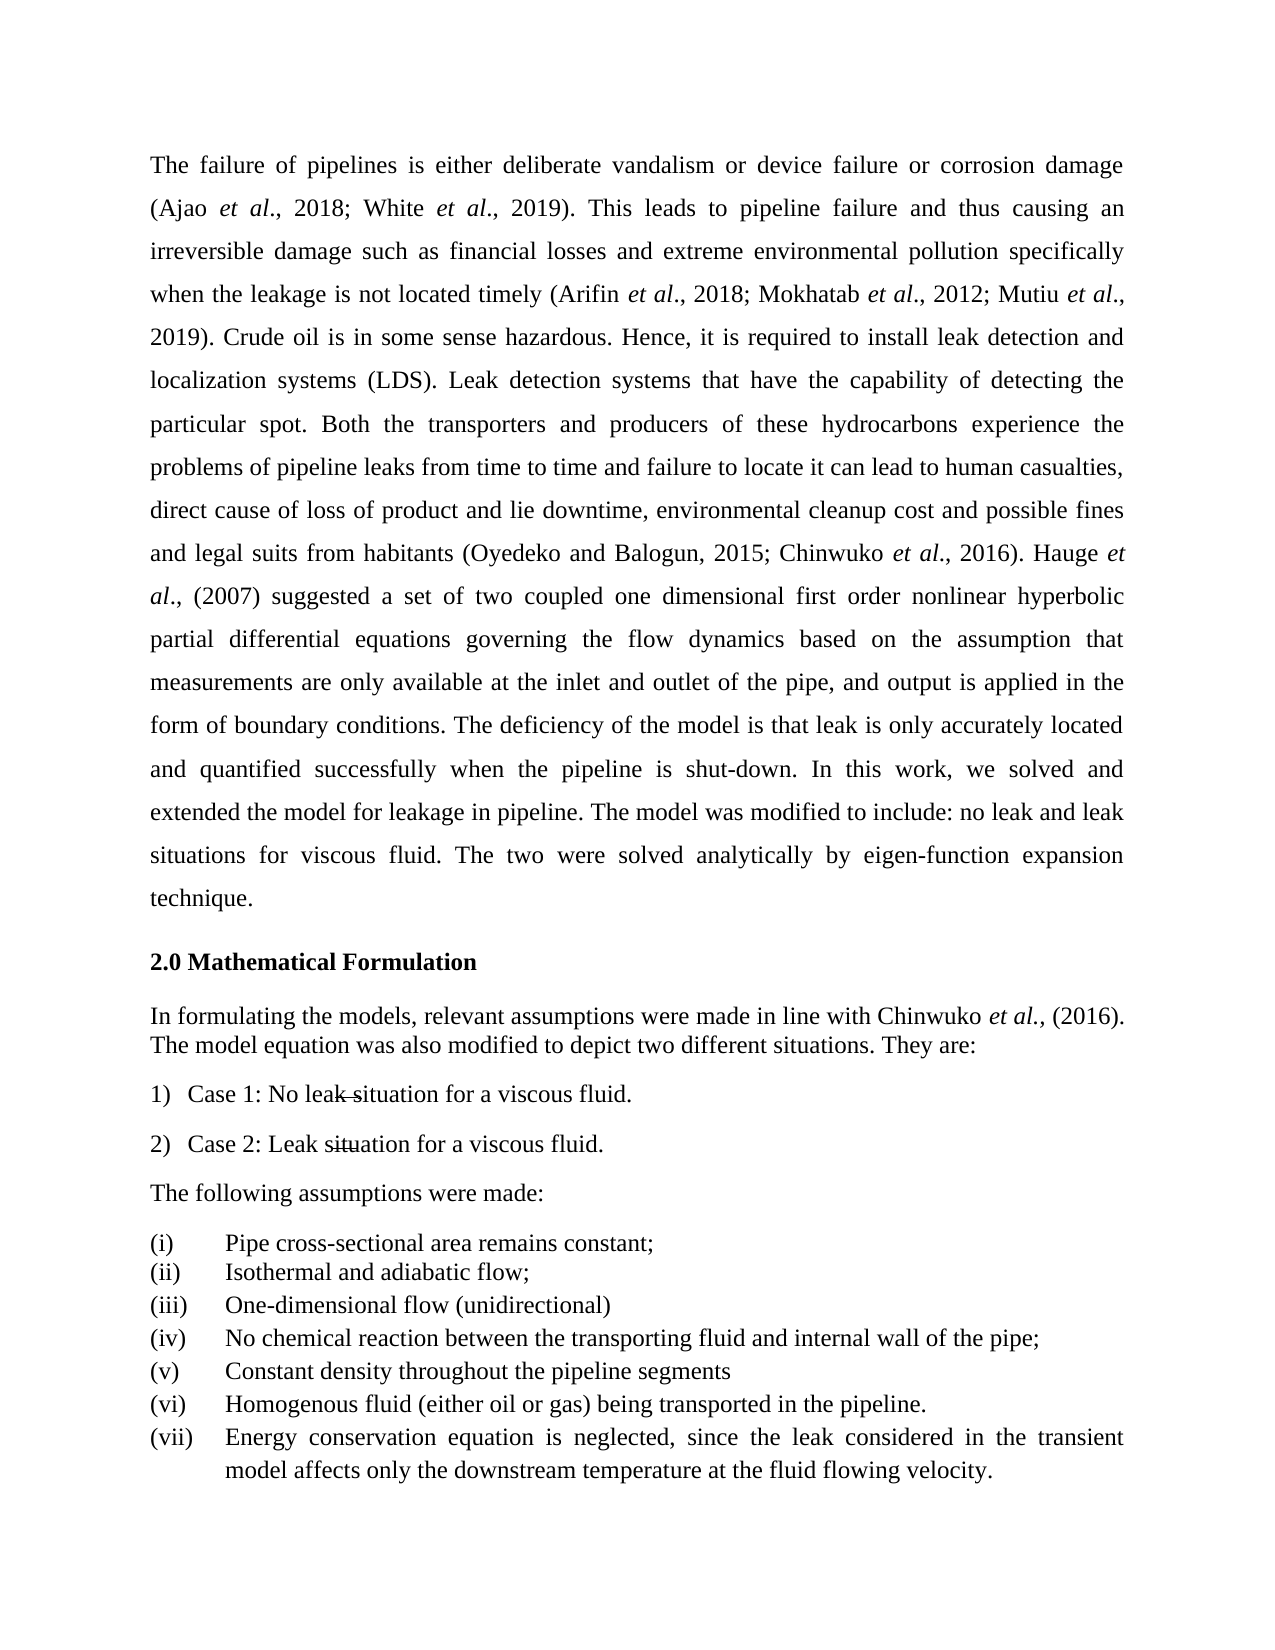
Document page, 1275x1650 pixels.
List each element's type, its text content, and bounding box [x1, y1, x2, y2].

list One-dimensional flow (unidirectional) [150, 1290, 1125, 1318]
list Constant density throughout the pipeline segments [150, 1356, 1125, 1384]
list Energy conservation equation is neglected, since the leak considered in the transient model affects only the downstream temperature at the fluid flowing velocity. [150, 1422, 1125, 1484]
list Pipe cross-sectional area remains constant; [150, 1228, 1125, 1257]
text The following assumptions were made: [150, 1178, 1125, 1207]
list Homogenous fluid (either oil or gas) being transported in the pipeline. [150, 1389, 1125, 1418]
text The failure of pipelines is either deliberate vandalism or device failure or corrosion damage (Ajao et al., 2018; White et al., 2019). This leads to pipeline failure and thus causing an irreversible damage such as financial losses and extreme environmental pollution specifically when the leakage is not located timely (Arifin et al., 2018; Mokhatab et al., 2012; Mutiu et al., 2019). Crude oil is in some sense hazardous. Hence, it is required to install leak detection and localization systems (LDS). Leak detection systems that have the capability of detecting the particular spot. Both the transporters and producers of these hydrocarbons experience the problems of pipeline leaks from time to time and failure to locate it can lead to human casualties, direct cause of loss of product and lie downtime, environmental cleanup cost and possible fines and legal suits from habitants (Oyedeko and Balogun, 2015; Chinwuko et al., 2016). Hauge et al., (2007) suggested a set of two coupled one dimensional first order nonlinear hyperbolic partial differential equations governing the flow dynamics based on the assumption that measurements are only available at the inlet and outlet of the pipe, and output is applied in the form of boundary conditions. The deficiency of the model is that leak is only accurately located and quantified successfully when the pipeline is shut-down. In this work, we solved and extended the model for leakage in pipeline. The model was modified to include: no leak and leak situations for viscous fluid. The two were solved analytically by eigen-function expansion technique. [150, 150, 1125, 912]
text In formulating the models, relevant assumptions were made in line with Chinwuko et al., (2016). The model equation was also modified to depict two different situations. They are: [150, 1001, 1125, 1058]
list No chemical reaction between the transporting fluid and internal wall of the pipe; [150, 1323, 1125, 1352]
list Case 2: Leak situation for a viscous fluid. [150, 1129, 1125, 1158]
list Case 1: No leak situation for a viscous fluid. [150, 1079, 1125, 1108]
text 2.0 Mathematical Formulation [150, 947, 1125, 976]
list Isothermal and adiabatic flow; [150, 1257, 1125, 1286]
